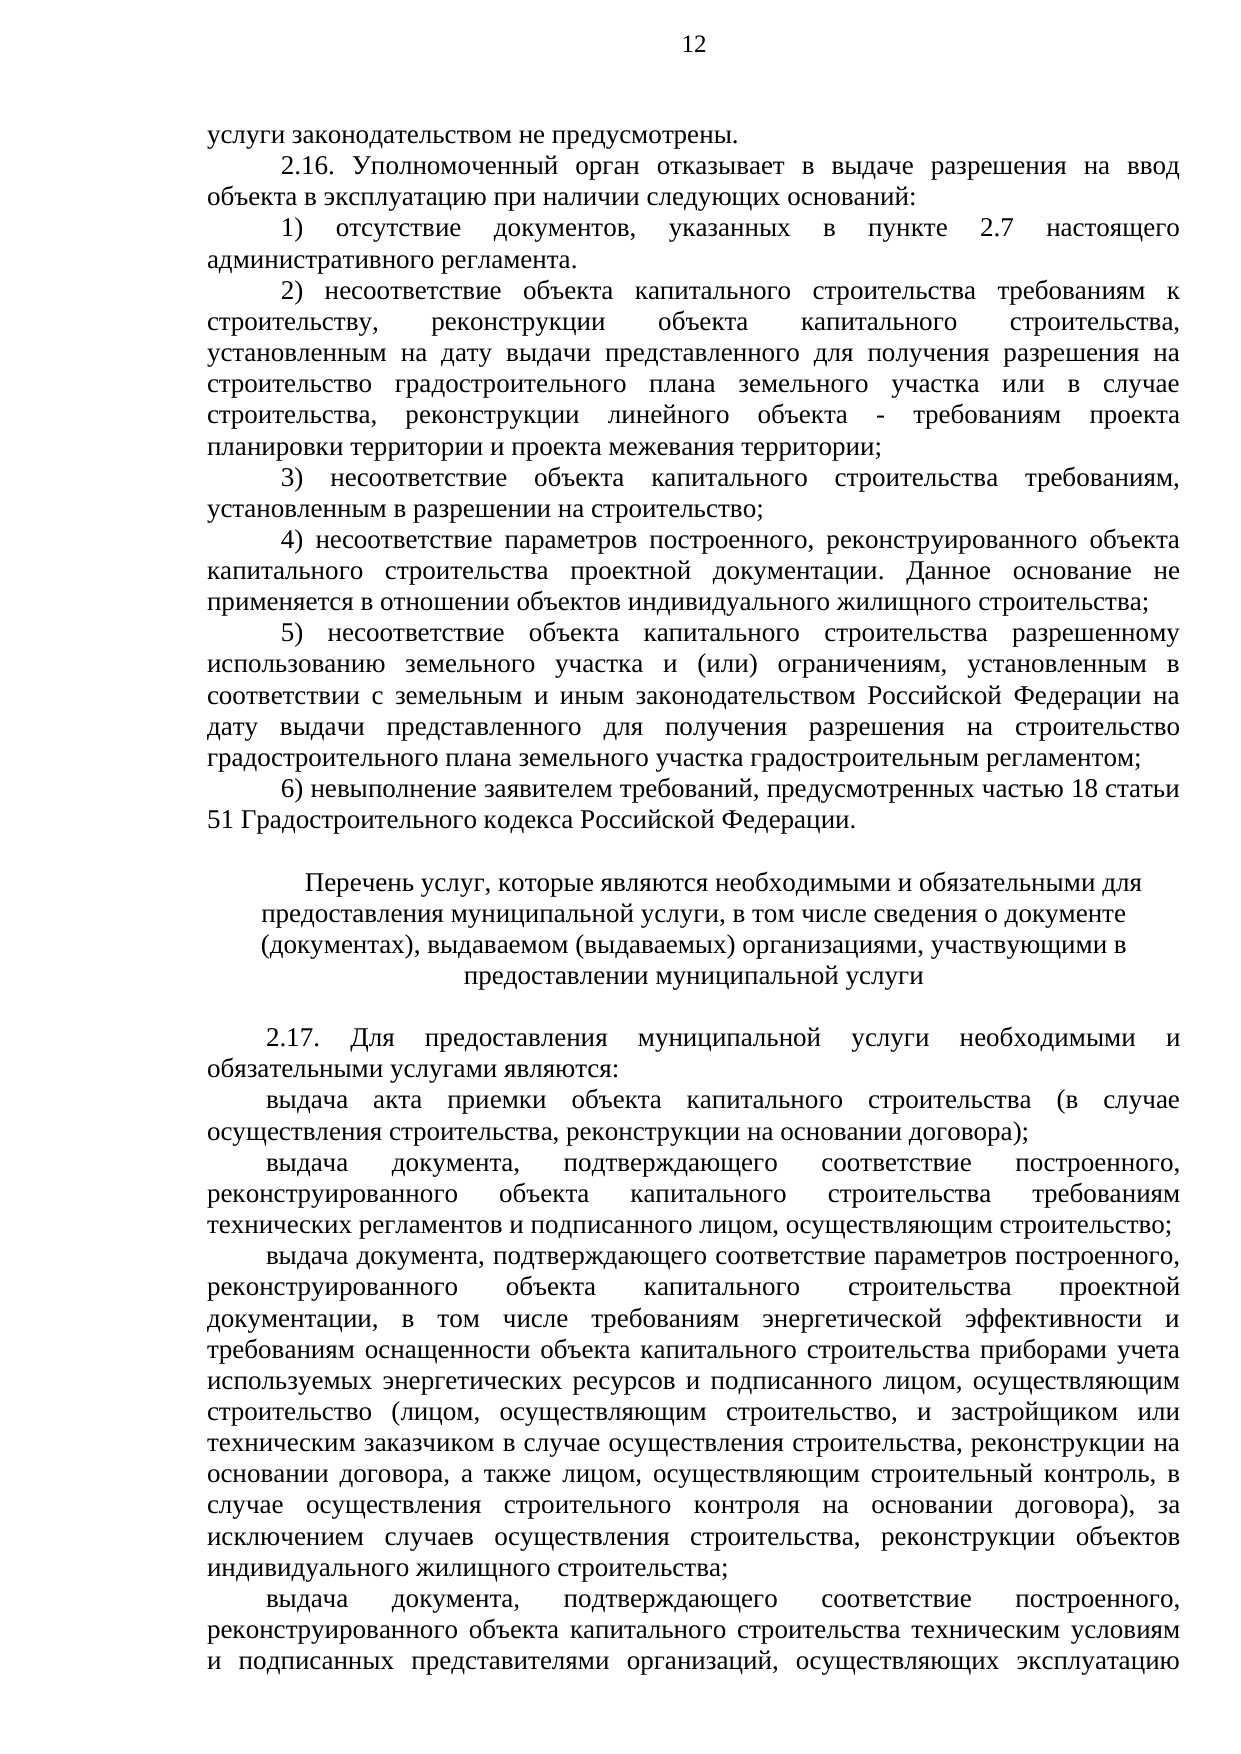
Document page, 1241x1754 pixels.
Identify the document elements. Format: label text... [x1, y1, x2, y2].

text 1) отсутствие документов, указанных в пункте 2.7 настоящего административного регламента. [207, 212, 1181, 274]
text 2) несоответствие объекта капитального строительства требованиям к строительству, реконструкции объекта капитального строительства, установленным на дату выдачи представленного для получения разрешения на строительство градостроительного плана земельного участка или в случае строительства, реконструкции линейного объекта - требованиям проекта планировки территории и проекта межевания территории; [207, 274, 1181, 461]
text 4) несоответствие параметров построенного, реконструированного объекта капитального строительства проектной документации. Данное основание не применяется в отношении объектов индивидуального жилищного строительства; [207, 523, 1181, 616]
text 2.16. Уполномоченный орган отказывает в выдаче разрешения на ввод объекта в эксплуатацию при наличии следующих оснований: [207, 149, 1181, 212]
text 6) невыполнение заявителем требований, предусмотренных частью 18 статьи 51 Градостроительного кодекса Российской Федерации. [207, 772, 1181, 834]
text 3) несоответствие объекта капитального строительства требованиям, установленным в разрешении на строительство; [207, 461, 1181, 523]
text выдача документа, подтверждающего соответствие параметров построенного, реконструированного объекта капитального строительства проектной документации, в том числе требованиям энергетической эффективности и требованиям оснащенности объекта капитального строительства приборами учета используемых энергетических ресурсов и подписанного лицом, осуществляющим строительство (лицом, осуществляющим строительство, и застройщиком или техническим заказчиком в случае осуществления строительства, реконструкции на основании договора, а также лицом, осуществляющим строительный контроль, в случае осуществления строительного контроля на основании договора), за исключением случаев осуществления строительства, реконструкции объектов индивидуального жилищного строительства; [207, 1239, 1181, 1582]
text 2.17. Для предоставления муниципальной услуги необходимыми и обязательными услугами являются: [207, 1021, 1181, 1084]
text 5) несоответствие объекта капитального строительства разрешенному использованию земельного участка и (или) ограничениям, установленным в соответствии с земельным и иным законодательством Российской Федерации на дату выдачи представленного для получения разрешения на строительство градостроительного плана земельного участка градостроительным регламентом; [207, 616, 1181, 772]
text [207, 1582, 1181, 1675]
text выдача акта приемки объекта капитального строительства (в случае осуществления строительства, реконструкции на основании договора); [207, 1084, 1181, 1146]
text Перечень услуг, которые являются необходимыми и обязательными для предоставления муниципальной услуги, в том числе сведения о документе (документах), выдаваемом (выдаваемых) организациями, участвующими в предоставлении муниципальной услуги [207, 866, 1181, 990]
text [207, 118, 1181, 149]
text выдача документа, подтверждающего соответствие построенного, реконструированного объекта капитального строительства требованиям технических регламентов и подписанного лицом, осуществляющим строительство; [207, 1146, 1181, 1239]
